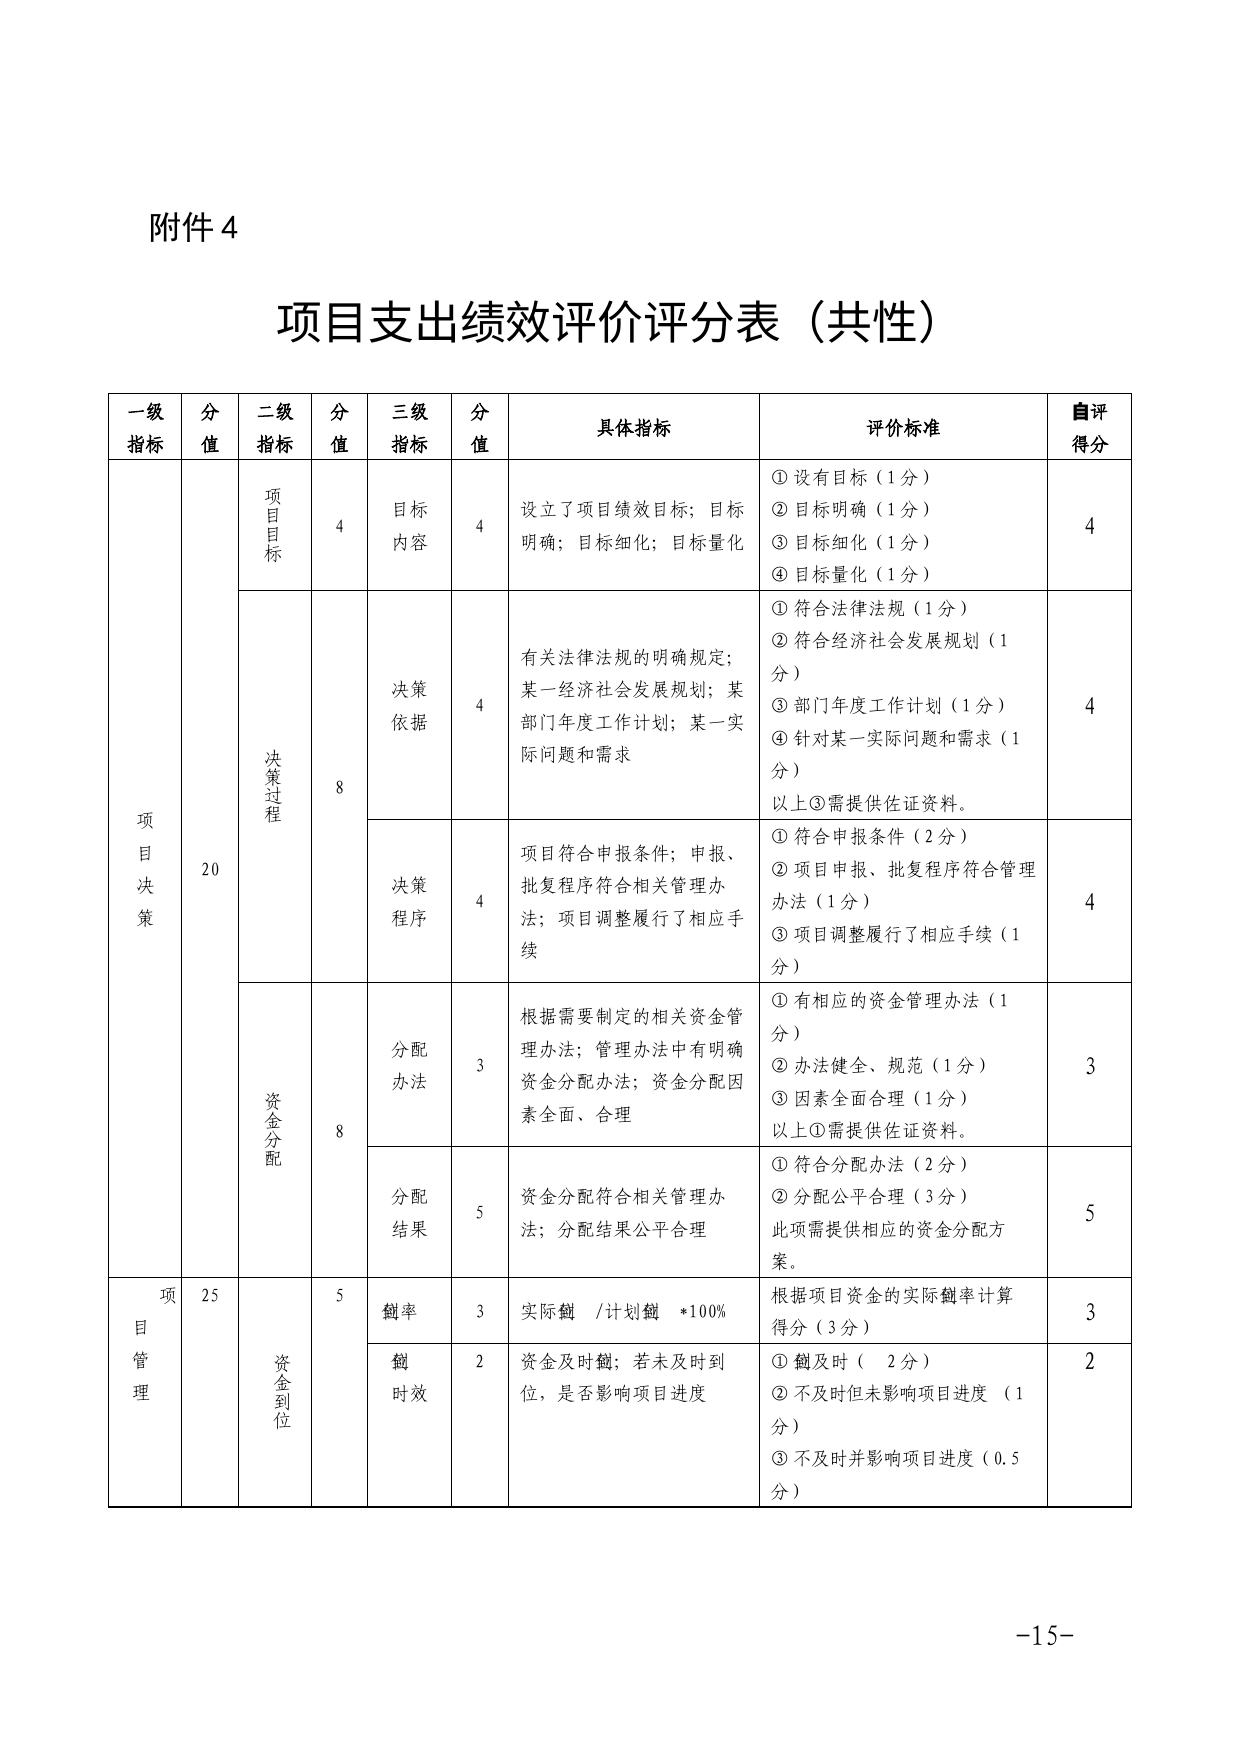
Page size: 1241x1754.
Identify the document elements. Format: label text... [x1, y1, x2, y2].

table_header 分值 [182, 394, 238, 459]
table_header 评价标准 [760, 394, 1047, 459]
table_cell 到位率 [368, 1278, 451, 1343]
text 附件4 [148, 193, 1093, 258]
table_header 具体指标 [509, 394, 759, 459]
table_header 自评 得分 [1048, 394, 1131, 459]
table_cell 3 [452, 1278, 508, 1343]
table_cell 4 [1048, 460, 1131, 590]
table_cell 20 [182, 460, 238, 1277]
table_cell 4 [452, 820, 508, 982]
table_cell 2 [452, 1344, 508, 1506]
table_cell 8 [312, 591, 367, 982]
table_cell ①设有目标（1分） ②目标明确（1分） ③目标细化（1分） ④目标量化（1分） [760, 460, 1047, 590]
table_cell 4 [452, 591, 508, 819]
table_header 分值 [452, 394, 508, 459]
table_cell 4 [1048, 591, 1131, 819]
table_cell 资金及时到位；若未及时到位，是否影响项目进度 [509, 1344, 759, 1506]
text 项目支出绩效评价评分表（共性） [148, 271, 1093, 368]
table_cell 4 [452, 460, 508, 590]
table_cell 5 [1048, 1147, 1131, 1277]
table_cell 项目决策 [109, 460, 181, 1277]
table_cell 决策 依据 [368, 591, 451, 819]
table_cell 5 [312, 1278, 367, 1506]
table_cell 到位 时效 [368, 1344, 451, 1506]
table_cell 根据需要制定的相关资金管理办法；管理办法中有明确资金分配办法；资金分配因素全面、合理 [509, 983, 759, 1146]
table_cell 实际到位/计划到位*100% [509, 1278, 759, 1343]
table_header 二级 指标 [239, 394, 311, 459]
table_cell 设立了项目绩效目标；目标明确；目标细化；目标量化 [509, 460, 759, 590]
table_cell 3 [452, 983, 508, 1146]
table_cell 决策 程序 [368, 820, 451, 982]
table_cell 资金分配符合相关管理办法；分配结果公平合理 [509, 1147, 759, 1277]
table_cell 分配 办法 [368, 983, 451, 1146]
table_cell ①符合申报条件（2分） ②项目申报、批复程序符合管理办法（1分） ③项目调整履行了相应手续（1分） [760, 820, 1047, 982]
table_cell 25 [182, 1278, 238, 1506]
table_cell 项目目标 [239, 460, 311, 590]
table_header 分值 [312, 394, 367, 459]
table_cell 根据项目资金的实际到位率计算得分（3分） [760, 1278, 1047, 1343]
table_cell ①有相应的资金管理办法（1分） ②办法健全、规范（1分） ③因素全面合理（1分） 以上①需提供佐证资料。 [760, 983, 1047, 1146]
table_cell 5 [452, 1147, 508, 1277]
table_cell 决策过程 [239, 591, 311, 982]
table_cell 4 [312, 460, 367, 590]
table_header 三级 指标 [368, 394, 451, 459]
table_cell ①符合法律法规（1分） ②符合经济社会发展规划（1分） ③部门年度工作计划（1分） ④针对某一实际问题和需求（1分） 以上③需提供佐证资料。 [760, 591, 1047, 819]
table_cell 分配 结果 [368, 1147, 451, 1277]
table_cell 2 [1048, 1344, 1131, 1506]
table_cell 资金分配 [239, 983, 311, 1277]
table_cell 4 [1048, 820, 1131, 982]
table_cell ①到位及时（2分） ②不及时但未影响项目进度 （1分） ③不及时并影响项目进度（0.5分） [760, 1344, 1047, 1506]
table_cell 有关法律法规的明确规定；某一经济社会发展规划；某部门年度工作计划；某一实际问题和需求 [509, 591, 759, 819]
table_cell 8 [312, 983, 367, 1277]
table_cell 资金到位 [239, 1278, 311, 1506]
table_header 一级 指标 [109, 394, 181, 459]
table_cell 目标 内容 [368, 460, 451, 590]
table_cell 项目管理 [109, 1278, 181, 1506]
table_cell 3 [1048, 983, 1131, 1146]
table_cell 3 [1048, 1278, 1131, 1343]
table_cell 项目符合申报条件；申报、批复程序符合相关管理办法；项目调整履行了相应手续 [509, 820, 759, 982]
table_cell ①符合分配办法（2分） ②分配公平合理（3分） 此项需提供相应的资金分配方案。 [760, 1147, 1047, 1277]
